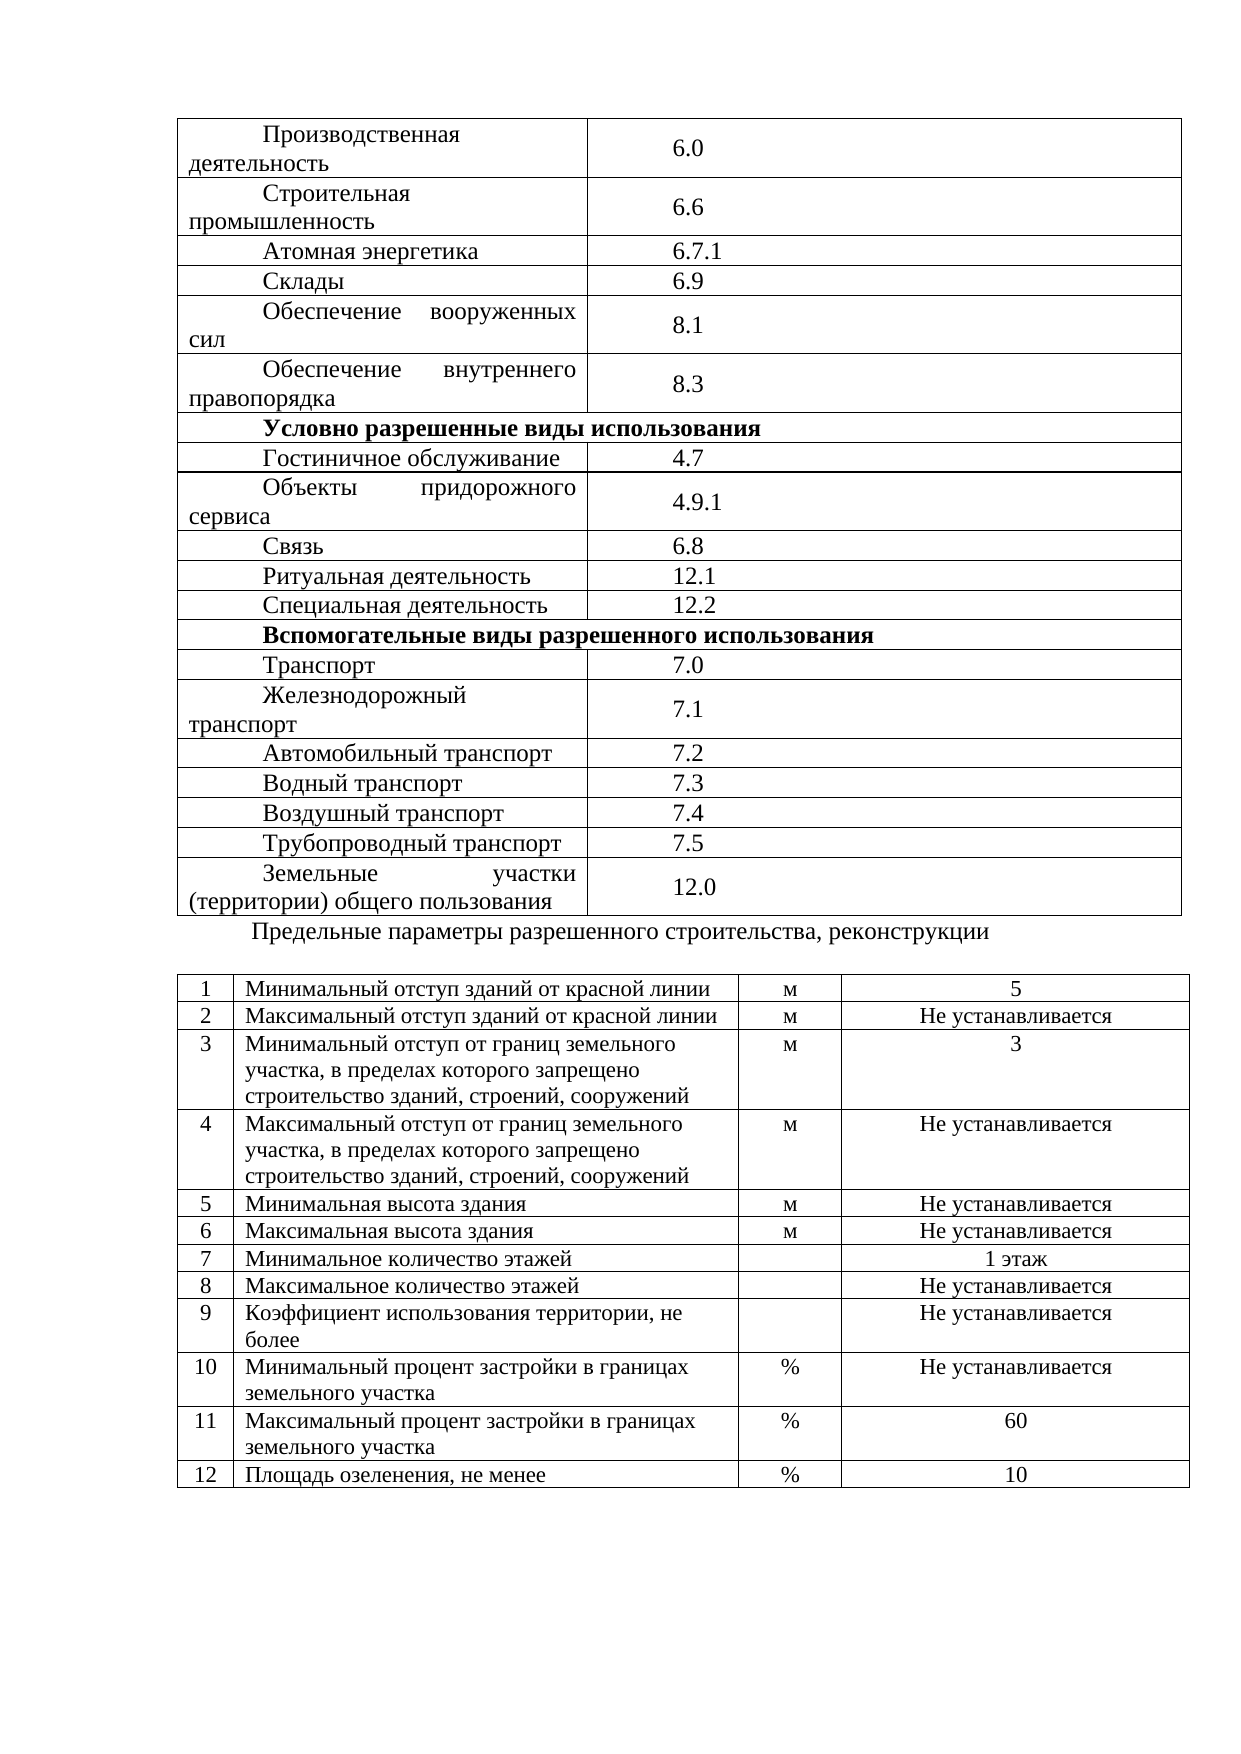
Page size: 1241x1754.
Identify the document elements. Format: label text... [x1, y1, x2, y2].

table_cell 1 этаж [842, 1245, 1189, 1271]
table_cell % [739, 1353, 841, 1406]
table_cell 10 [178, 1353, 233, 1406]
table_cell [739, 1272, 841, 1298]
table_cell Объекты придорожного сервиса [178, 473, 587, 530]
table_cell Минимальное количество этажей [234, 1245, 738, 1271]
table_cell 7.5 [588, 828, 1181, 857]
table_cell Специальная деятельность [178, 591, 587, 619]
table_header м [739, 975, 841, 1001]
table_cell Водный транспорт [178, 768, 587, 797]
text Предельные параметры разрешенного строительства, реконструкции [177, 916, 1181, 945]
table_cell Максимальный отступ от границ земельного участка, в пределах которого запрещено строительство зданий, строений, сооружений [234, 1110, 738, 1189]
table_cell 7.4 [588, 798, 1181, 827]
table_cell 4.9.1 [588, 473, 1181, 530]
table_cell Вспомогательные виды разрешенного использования [178, 620, 1181, 649]
table_cell 7 [178, 1245, 233, 1271]
table_cell Минимальная высота здания [234, 1190, 738, 1216]
table_cell % [739, 1461, 841, 1487]
table_cell 5 [178, 1190, 233, 1216]
table_cell 8.1 [588, 296, 1181, 353]
table_cell Воздушный транспорт [178, 798, 587, 827]
table_cell 6.7.1 [588, 236, 1181, 265]
table_cell м [739, 1217, 841, 1243]
table_cell Не устанавливается [842, 1002, 1189, 1028]
table_cell 6.0 [588, 119, 1181, 177]
table_cell м [739, 1002, 841, 1028]
table_cell 4 [178, 1110, 233, 1189]
table_cell 6 [178, 1217, 233, 1243]
table_cell Максимальный отступ зданий от красной линии [234, 1002, 738, 1028]
table_cell Земельные участки (территории) общего пользования [178, 858, 587, 915]
table_cell 12.2 [588, 591, 1181, 619]
table_cell 3 [178, 1030, 233, 1109]
table_cell Не устанавливается [842, 1272, 1189, 1298]
table_cell Не устанавливается [842, 1190, 1189, 1216]
table_cell Обеспечение внутреннего правопорядка [178, 354, 587, 412]
table_cell Трубопроводный транспорт [178, 828, 587, 857]
table_header Минимальный отступ зданий от красной линии [234, 975, 738, 1001]
table_cell Минимальный отступ от границ земельного участка, в пределах которого запрещено строительство зданий, строений, сооружений [234, 1030, 738, 1109]
table_cell Склады [178, 266, 587, 295]
table_cell Коэффициент использования территории, не более [234, 1299, 738, 1352]
table_cell Не устанавливается [842, 1110, 1189, 1189]
table_cell 6.6 [588, 178, 1181, 235]
table_cell Производственная деятельность [178, 119, 587, 177]
table_cell 11 [178, 1407, 233, 1459]
table_cell 9 [178, 1299, 233, 1352]
table_cell Площадь озеленения, не менее [234, 1461, 738, 1487]
table_cell Не устанавливается [842, 1299, 1189, 1352]
table_cell 12.0 [588, 858, 1181, 915]
table_cell 8.3 [588, 354, 1181, 412]
table_cell 7.3 [588, 768, 1181, 797]
table_cell 6.9 [588, 266, 1181, 295]
table_cell Гостиничное обслуживание [178, 443, 587, 471]
table_cell % [739, 1407, 841, 1459]
table_header 5 [842, 975, 1189, 1001]
table_cell м [739, 1030, 841, 1109]
table_cell Связь [178, 531, 587, 560]
table_cell Максимальная высота здания [234, 1217, 738, 1243]
table_cell 4.7 [588, 443, 1181, 471]
table_cell Атомная энергетика [178, 236, 587, 265]
table_cell Ритуальная деятельность [178, 561, 587, 589]
table_cell м [739, 1190, 841, 1216]
table_cell Минимальный процент застройки в границах земельного участка [234, 1353, 738, 1406]
table_cell Транспорт [178, 650, 587, 679]
table_cell 60 [842, 1407, 1189, 1459]
table_cell 2 [178, 1002, 233, 1028]
table_cell Железнодорожный транспорт [178, 680, 587, 737]
table_cell 3 [842, 1030, 1189, 1109]
table_cell 12.1 [588, 561, 1181, 589]
table_cell Не устанавливается [842, 1217, 1189, 1243]
table_cell Строительная промышленность [178, 178, 587, 235]
table_cell 8 [178, 1272, 233, 1298]
table_cell м [739, 1110, 841, 1189]
table_cell 12 [178, 1461, 233, 1487]
table_cell [739, 1245, 841, 1271]
table_cell Автомобильный транспорт [178, 739, 587, 767]
table_cell Условно разрешенные виды использования [178, 413, 1181, 442]
table_cell 7.0 [588, 650, 1181, 679]
table_cell 7.2 [588, 739, 1181, 767]
table_cell 6.8 [588, 531, 1181, 560]
table_cell Обеспечение вооруженных сил [178, 296, 587, 353]
table_cell [739, 1299, 841, 1352]
table_cell 10 [842, 1461, 1189, 1487]
table_header 1 [178, 975, 233, 1001]
table_cell Максимальное количество этажей [234, 1272, 738, 1298]
table_cell Не устанавливается [842, 1353, 1189, 1406]
table_cell Максимальный процент застройки в границах земельного участка [234, 1407, 738, 1459]
table_cell 7.1 [588, 680, 1181, 737]
